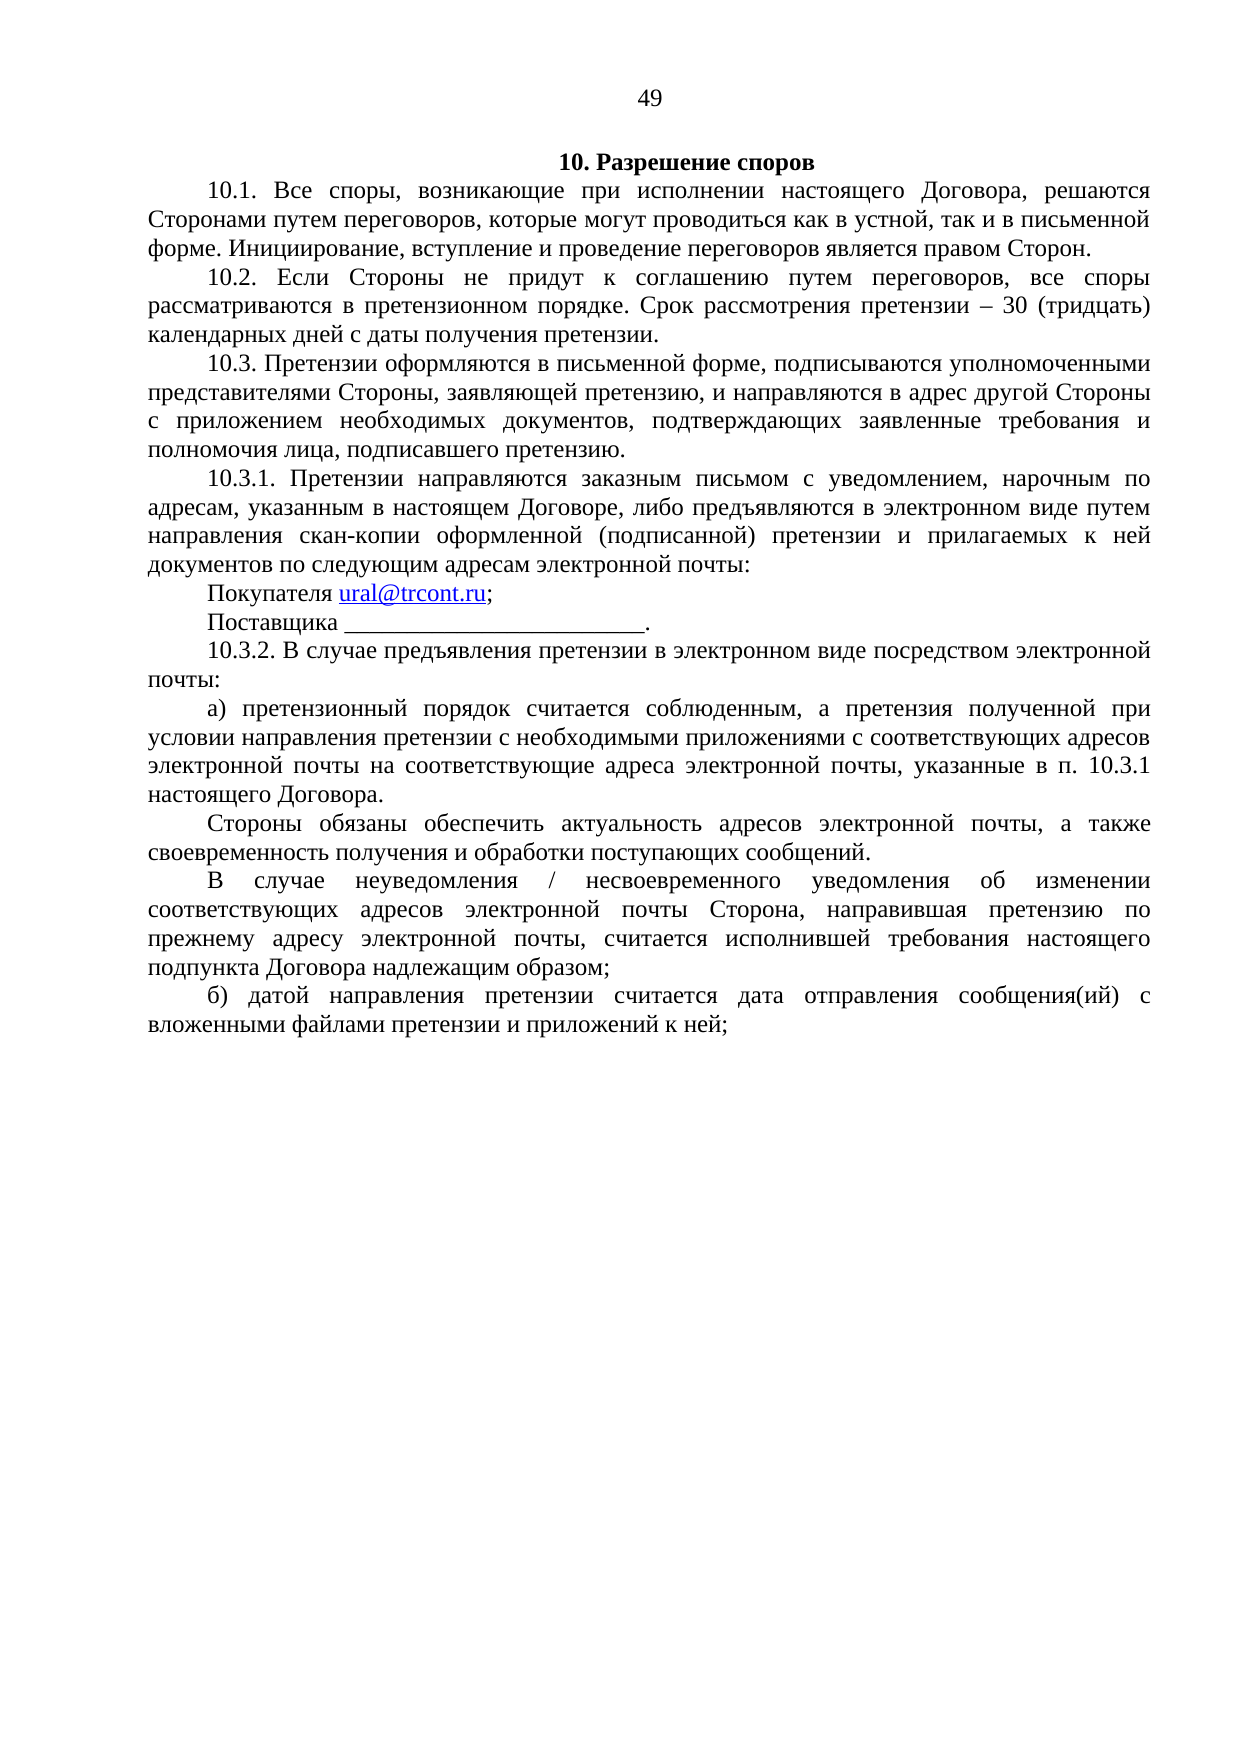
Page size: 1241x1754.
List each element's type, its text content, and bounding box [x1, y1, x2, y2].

list 10.2. Если Стороны не придут к соглашению путем переговоров, все споры рассматриваются в претензионном порядке. Срок рассмотрения претензии – 30 (тридцать) календарных дней с даты получения претензии. [148, 262, 1152, 348]
list а) претензионный порядок считается соблюденным, а претензия полученной при условии направления претензии с необходимыми приложениями с соответствующих адресов электронной почты на соответствующие адреса электронной почты, указанные в п. 10.3.1 настоящего Договора. [148, 693, 1152, 808]
list 10.3.1. Претензии направляются заказным письмом с уведомлением, нарочным по адресам, указанным в настоящем Договоре, либо предъявляются в электронном виде путем направления скан-копии оформленной (подписанной) претензии и прилагаемых к ней документов по следующим адресам электронной почты: [148, 463, 1152, 578]
list 10.3.2. В случае предъявления претензии в электронном виде посредством электронной почты: [148, 636, 1152, 693]
list В случае неуведомления / несвоевременного уведомления об изменении соответствующих адресов электронной почты Сторона, направившая претензию по прежнему адресу электронной почты, считается исполнившей требования настоящего подпункта Договора надлежащим образом; [148, 866, 1152, 981]
list Поставщика ________________________. [148, 607, 1152, 636]
list 10.1. Все споры, возникающие при исполнении настоящего Договора, решаются Сторонами путем переговоров, которые могут проводиться как в устной, так и в письменной форме. Инициирование, вступление и проведение переговоров является правом Сторон. [148, 176, 1152, 262]
list б) датой направления претензии считается дата отправления сообщения(ий) с вложенными файлами претензии и приложений к ней; [148, 981, 1152, 1038]
list Стороны обязаны обеспечить актуальность адресов электронной почты, а также своевременность получения и обработки поступающих сообщений. [148, 808, 1152, 866]
list 10. Разрешение споров [148, 147, 1152, 176]
list 10.3. Претензии оформляются в письменной форме, подписываются уполномоченными представителями Стороны, заявляющей претензию, и направляются в адрес другой Стороны с приложением необходимых документов, подтверждающих заявленные требования и полномочия лица, подписавшего претензию. [148, 348, 1152, 463]
list Покупателя ural@trcont.ru; [148, 578, 1152, 607]
